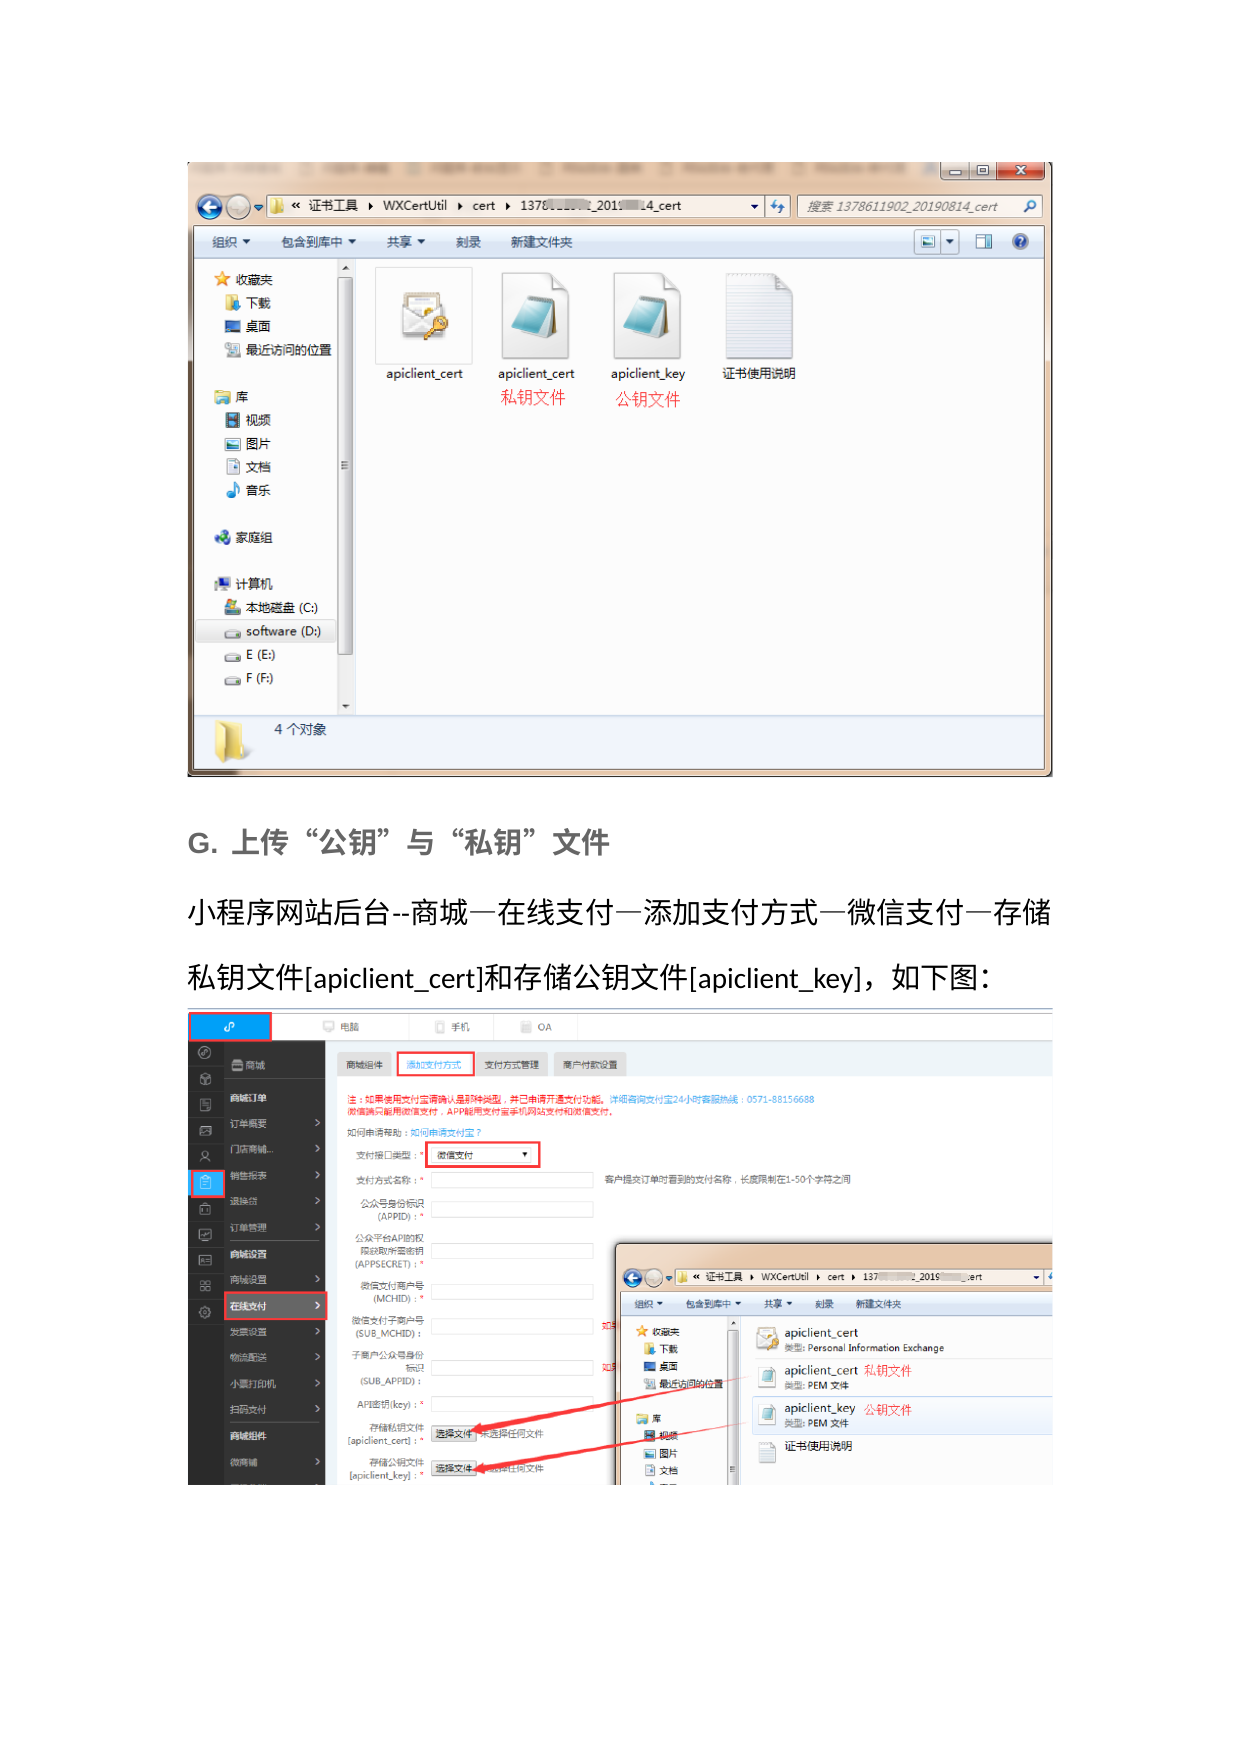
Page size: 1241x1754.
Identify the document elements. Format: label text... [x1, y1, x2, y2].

picture [187, 162, 1053, 778]
text 小程序网站后台--商城—在线支付—添加支付方式—微信支付—存储私钥文件[apiclient_cert]和存储公钥文件[apiclient_key]，如下图： [187, 879, 1053, 1008]
picture [187, 1008, 1053, 1485]
subtitle 上传“公钥”与“私钥”文件 [187, 809, 1053, 874]
